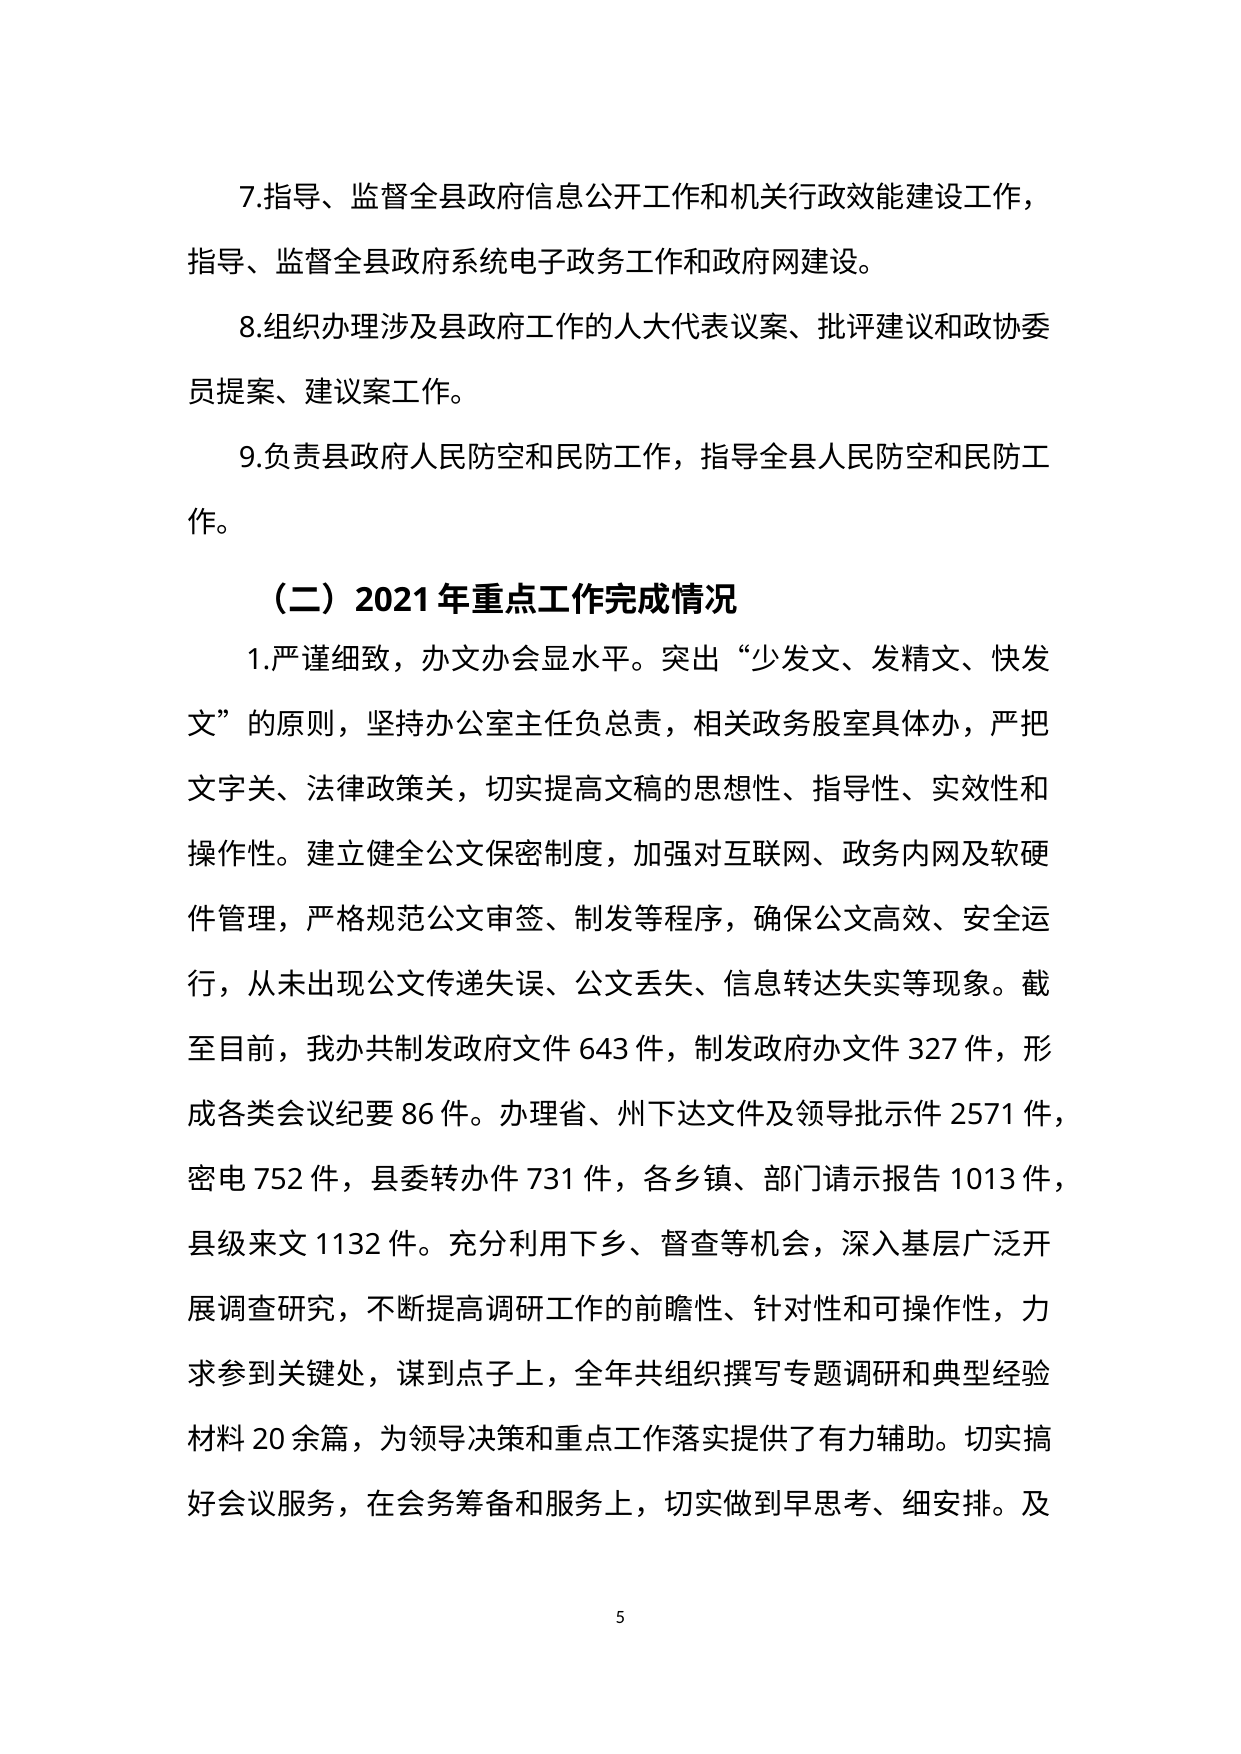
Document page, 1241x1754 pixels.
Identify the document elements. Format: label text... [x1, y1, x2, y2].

list 负责县政府人民防空和民防工作，指导全县人民防空和民防工作。 [187, 422, 1053, 552]
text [187, 624, 1053, 1534]
list 组织办理涉及县政府工作的人大代表议案、批评建议和政协委员提案、建议案工作。 [187, 292, 1053, 422]
text （二）2021年重点工作完成情况 [187, 562, 1053, 624]
list 指导、监督全县政府信息公开工作和机关行政效能建设工作，指导、监督全县政府系统电子政务工作和政府网建设。 [187, 162, 1053, 292]
